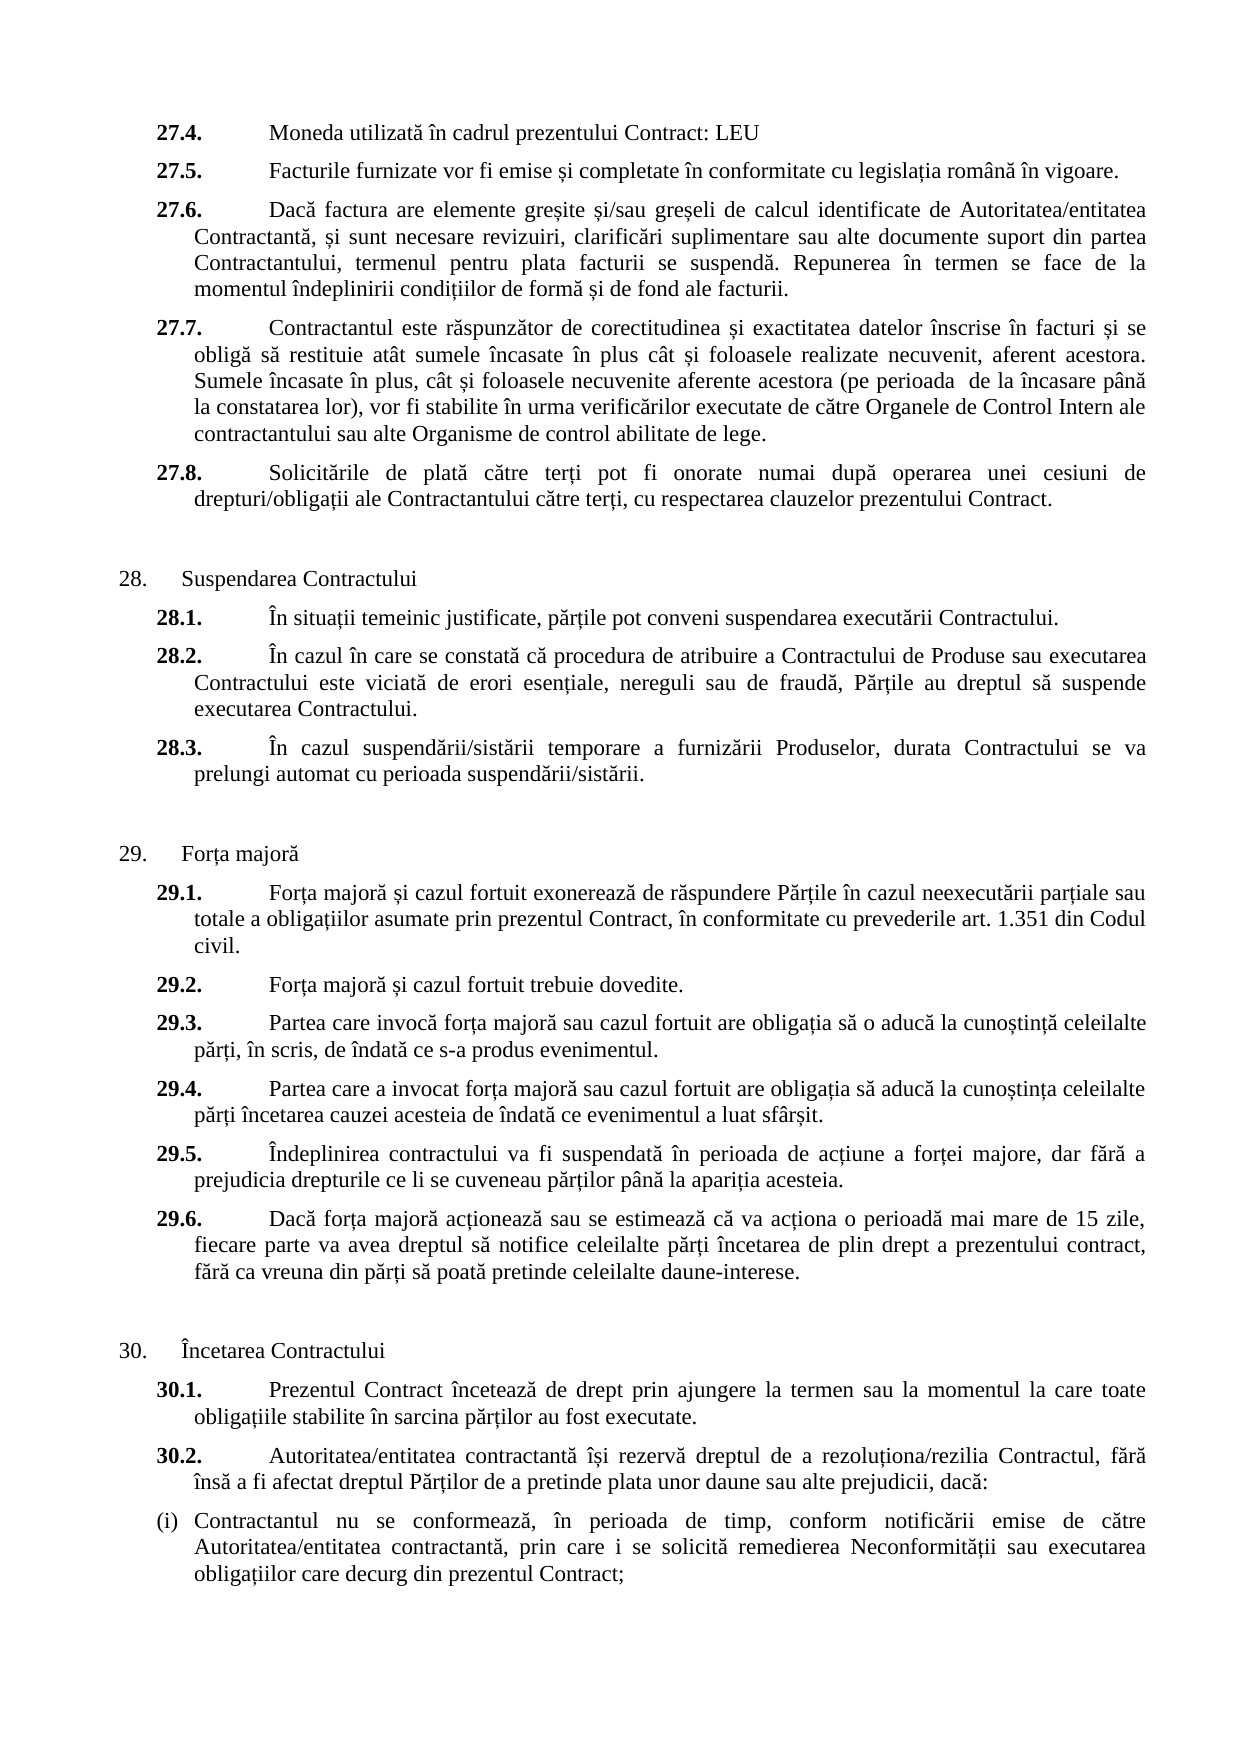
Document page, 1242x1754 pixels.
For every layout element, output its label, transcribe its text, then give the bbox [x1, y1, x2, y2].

list Forța majoră și cazul fortuit trebuie dovedite. [156, 971, 1148, 997]
list Încetarea Contractului [119, 1338, 1148, 1364]
list Suspendarea Contractului [119, 565, 1148, 591]
list Partea care a invocat forța majoră sau cazul fortuit are obligația să aducă la cunoștința celeilalte părți încetarea cauzei acesteia de îndată ce evenimentul a luat sfârșit. [156, 1075, 1148, 1127]
list Contractantul nu se conformează, în perioada de timp, conform notificării emise de către Autoritatea/entitatea contractantă, prin care i se solicită remedierea Neconformității sau executarea obligațiilor care decurg din prezentul Contract; [156, 1507, 1148, 1586]
list Moneda utilizată în cadrul prezentului Contract: LEU [156, 119, 1148, 145]
list Prezentul Contract încetează de drept prin ajungere la termen sau la momentul la care toate obligațiile stabilite în sarcina părților au fost executate. [156, 1376, 1148, 1429]
list Dacă factura are elemente greșite și/sau greșeli de calcul identificate de Autoritatea/entitatea Contractantă, și sunt necesare revizuiri, clarificări suplimentare sau alte documente suport din partea Contractantului, termenul pentru plata facturii se suspendă. Repunerea în termen se face de la momentul îndeplinirii condițiilor de formă și de fond ale facturii. [156, 196, 1148, 302]
list Dacă forța majoră acționează sau se estimează că va acționa o perioadă mai mare de 15 zile, fiecare parte va avea dreptul să notifice celeilalte părți încetarea de plin drept a prezentului contract, fără ca vreuna din părți să poată pretinde celeilalte daune-interese. [156, 1205, 1148, 1284]
list Forța majoră [119, 840, 1148, 867]
list Îndeplinirea contractului va fi suspendată în perioada de acțiune a forței majore, dar fără a prejudicia drepturile ce li se cuveneau părților până la apariția acesteia. [156, 1140, 1148, 1193]
list În cazul suspendării/sistării temporare a furnizării Produselor, durata Contractului se va prelungi automat cu perioada suspendării/sistării. [156, 734, 1148, 787]
list Partea care invocă forța majoră sau cazul fortuit are obligația să o aducă la cunoștință celeilalte părți, în scris, de îndată ce s-a produs evenimentul. [156, 1009, 1148, 1062]
list Solicitările de plată către terți pot fi onorate numai după operarea unei cesiuni de drepturi/obligații ale Contractantului către terți, cu respectarea clauzelor prezentului Contract. [156, 459, 1148, 511]
list Forța majoră și cazul fortuit exonerează de răspundere Părțile în cazul neexecutării parțiale sau totale a obligațiilor asumate prin prezentul Contract, în conformitate cu prevederile art. 1.351 din Codul civil. [156, 879, 1148, 958]
list Autoritatea/entitatea contractantă își rezervă dreptul de a rezoluționa/rezilia Contractul, fără însă a fi afectat dreptul Părților de a pretinde plata unor daune sau alte prejudicii, dacă: [156, 1442, 1148, 1494]
list Contractantul este răspunzător de corectitudinea și exactitatea datelor înscrise în facturi și se obligă să restituie atât sumele încasate în plus cât și foloasele realizate necuvenit, aferent acestora. Sumele încasate în plus, cât și foloasele necuvenite aferente acestora (pe perioada de la încasare până la constatarea lor), vor fi stabilite în urma verificărilor executate de către Organele de Control Intern ale contractantului sau alte Organisme de control abilitate de lege. [156, 314, 1148, 446]
list În situații temeinic justificate, părțile pot conveni suspendarea executării Contractului. [156, 604, 1148, 630]
list Facturile furnizate vor fi emise și completate în conformitate cu legislația română în vigoare. [156, 158, 1148, 184]
list În cazul în care se constată că procedura de atribuire a Contractului de Produse sau executarea Contractului este viciată de erori esențiale, nereguli sau de fraudă, Părțile au dreptul să suspende executarea Contractului. [156, 642, 1148, 722]
